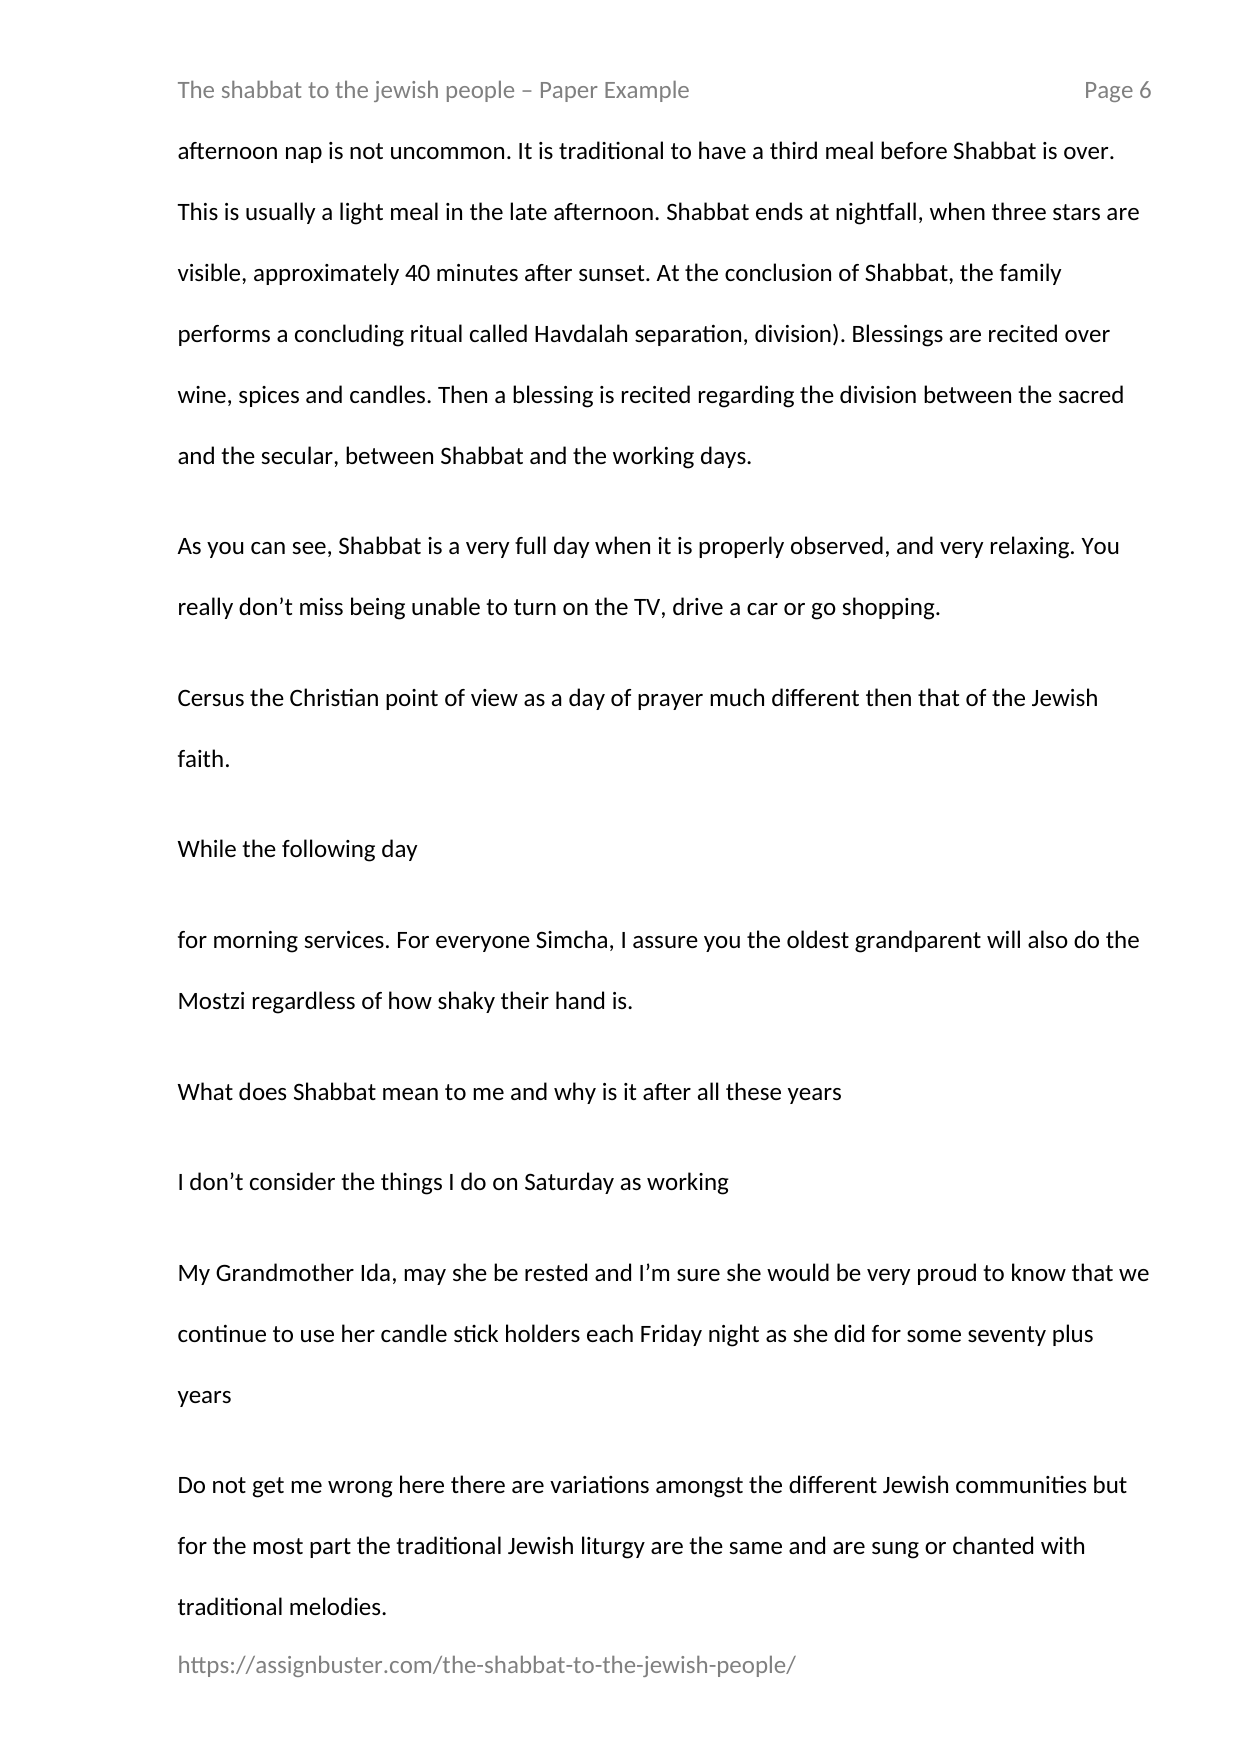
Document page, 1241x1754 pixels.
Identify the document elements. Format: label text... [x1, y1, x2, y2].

text for morning services. For everyone Simcha, I assure you the oldest grandparent will also do the Mostzi regardless of how shaky their hand is. [177, 924, 1152, 1016]
text As you can see, Shabbat is a very full day when it is properly observed, and very relaxing. You really don’t miss being unable to turn on the TV, drive a car or go shopping. [177, 531, 1152, 622]
text While the following day [177, 834, 1152, 864]
text Cersus the Christian point of view as a day of prayer much different then that of the Jewish faith. [177, 682, 1152, 774]
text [177, 135, 1152, 471]
text I don’t consider the things I do on Saturday as working [177, 1166, 1152, 1197]
text My Grandmother Ida, may she be rested and I’m sure she would be very proud to know that we continue to use her candle stick holders each Friday night as she did for some seventy plus years [177, 1257, 1152, 1409]
text Do not get me wrong here there are variations amongst the different Jewish communities but for the most part the traditional Jewish liturgy are the same and are sung or chanted with traditional melodies. [177, 1469, 1152, 1622]
text What does Shabbat mean to me and why is it after all these years [177, 1076, 1152, 1106]
